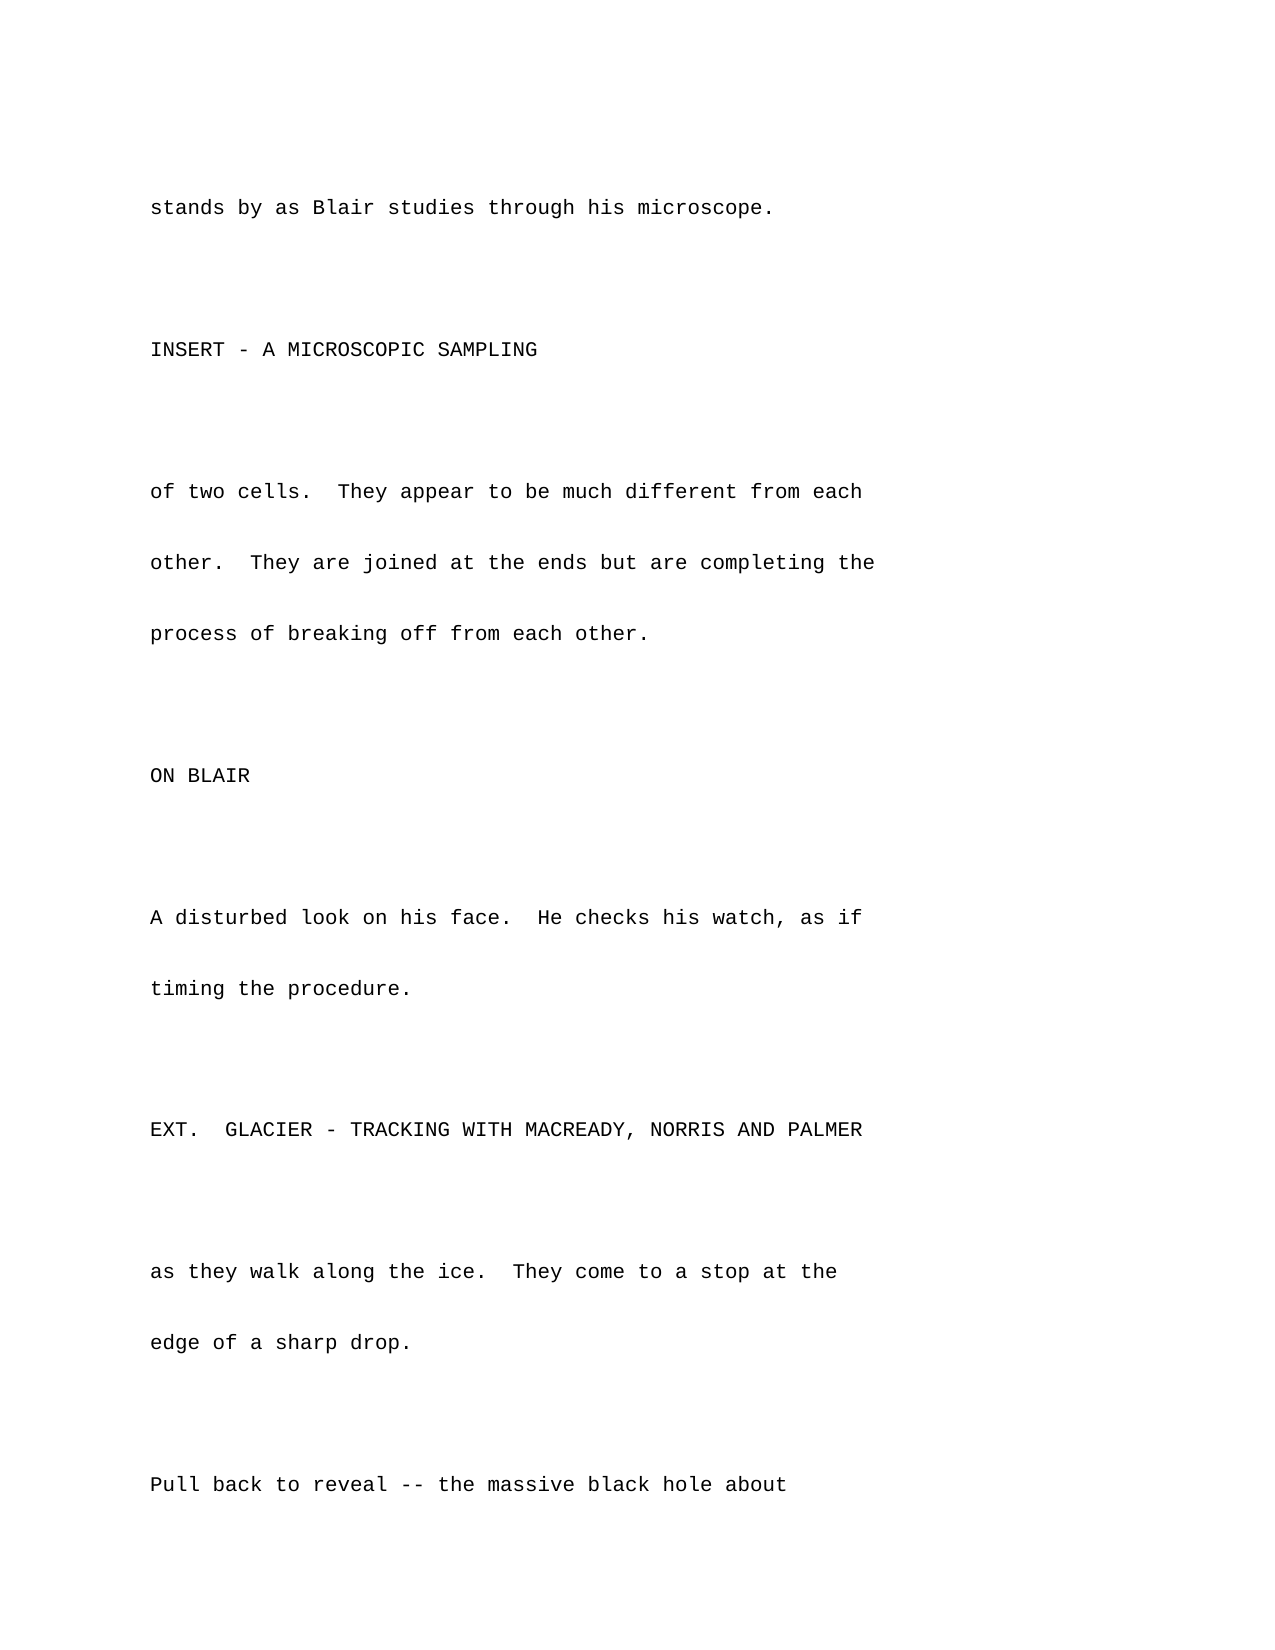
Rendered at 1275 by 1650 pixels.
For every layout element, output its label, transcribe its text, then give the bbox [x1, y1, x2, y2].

text other. They are joined at the ends but are completing the [150, 552, 1125, 576]
text of two cells. They appear to be much different from each [150, 481, 1125, 505]
text timing the procedure. [150, 978, 1125, 1001]
text as they walk along the ice. They come to a stop at the [150, 1261, 1125, 1285]
text edge of a sharp drop. [150, 1332, 1125, 1356]
text stands by as Blair studies through his microscope. [150, 197, 1125, 221]
text Pull back to reveal -- the massive black hole about [150, 1474, 1125, 1498]
text EXT. GLACIER - TRACKING WITH MACREADY, NORRIS AND PALMER [150, 1119, 1125, 1143]
text INSERT - A MICROSCOPIC SAMPLING [150, 339, 1125, 363]
text process of breaking off from each other. [150, 623, 1125, 647]
text ON BLAIR [150, 765, 1125, 788]
text A disturbed look on his face. He checks his watch, as if [150, 907, 1125, 930]
